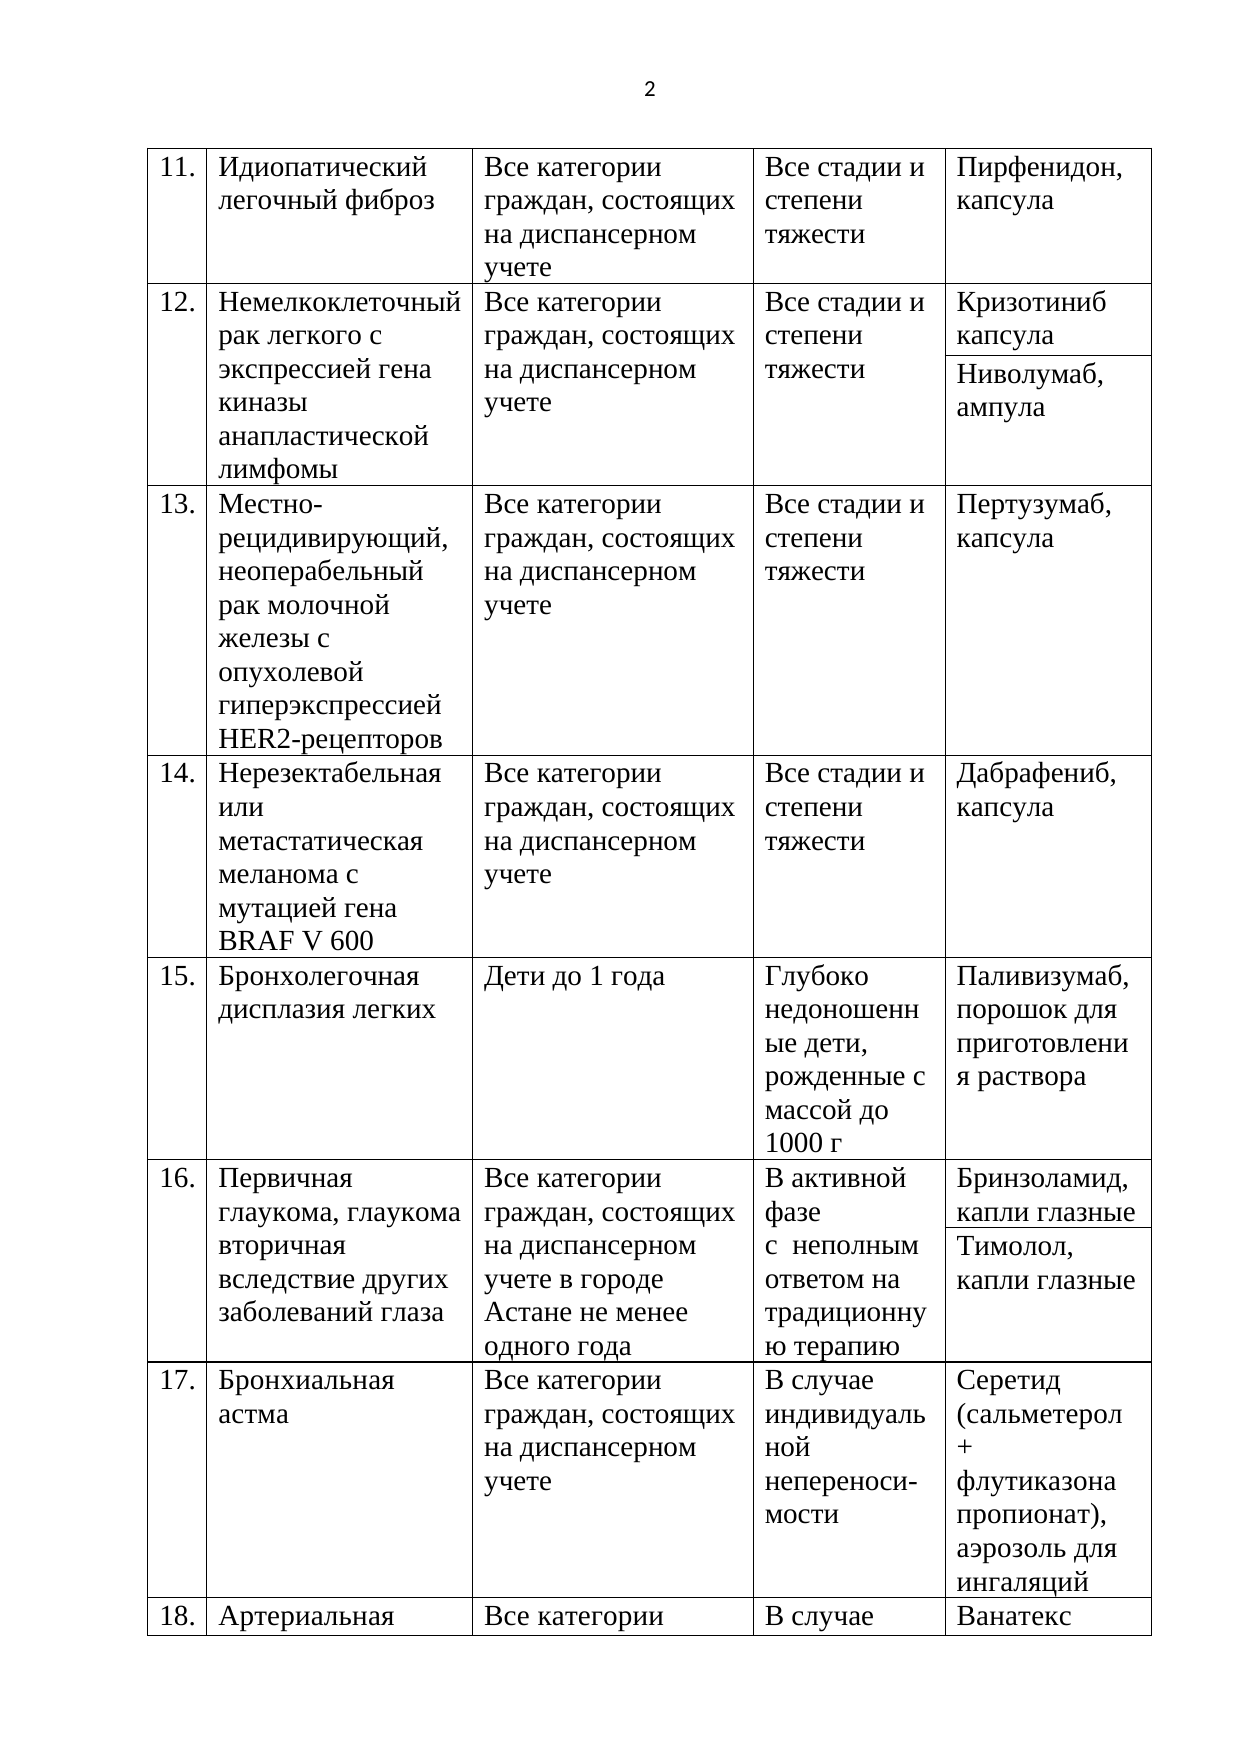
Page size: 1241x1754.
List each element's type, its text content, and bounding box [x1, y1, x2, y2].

table_cell Дабрафениб, капсула [946, 756, 1151, 957]
table_cell 17. [148, 1363, 206, 1597]
table_cell В активной фазе с неполным ответом на традиционную терапию [754, 1160, 945, 1361]
table_cell Глубоко недоношенные дети, рожденные с массой до 1000 г [754, 958, 945, 1159]
table_cell Кризотиниб капсула [946, 284, 1151, 355]
table_cell Местно-рецидивирующий, неоперабельный рак молочной железы с опухолевой гиперэкспрессией HER2-рецепторов [207, 486, 472, 754]
table_cell Бронхолегочная дисплазия легких [207, 958, 472, 1159]
table_cell Нерезектабельная или метастатическая меланома с мутацией гена BRAF V 600 [207, 756, 472, 957]
table_cell Бронхиальная астма [207, 1363, 472, 1597]
table_cell Все категории граждан, состоящих на диспансерном учете в городе Астане не менее одного года [473, 1160, 753, 1361]
table_cell 12. [148, 284, 206, 485]
table_cell Все стадии и степени тяжести [754, 284, 945, 485]
table_cell Паливизумаб, порошок для приготовления раствора [946, 958, 1151, 1159]
table_cell Все категории граждан, состоящих на диспансерном учете [473, 756, 753, 957]
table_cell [207, 1598, 472, 1635]
table_cell 14. [148, 756, 206, 957]
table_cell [754, 1598, 945, 1635]
table_cell Немелкоклеточный рак легкого с экспрессией гена киназы анапластической лимфомы [207, 284, 472, 485]
table_cell Все категории граждан, состоящих на диспансерном учете [473, 486, 753, 754]
table_cell Серетид (сальметерол + флутиказона пропионат), аэрозоль для ингаляций [946, 1363, 1151, 1597]
table_cell Все стадии и степени тяжести [754, 756, 945, 957]
table_cell 13. [148, 486, 206, 754]
table_cell Тимолол, капли глазные [946, 1228, 1151, 1361]
table_cell Все стадии и степени тяжести [754, 486, 945, 754]
table_cell Ниволумаб, ампула [946, 356, 1151, 485]
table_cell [473, 1598, 753, 1635]
table_cell Идиопатический легочный фиброз [207, 149, 472, 283]
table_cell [946, 1598, 1151, 1635]
table_cell 15. [148, 958, 206, 1159]
table_cell 16. [148, 1160, 206, 1361]
table_cell 18. [148, 1598, 206, 1635]
table_cell Пирфенидон, капсула [946, 149, 1151, 283]
table_cell Все категории граждан, состоящих на диспансерном учете [473, 1363, 753, 1597]
table_cell Все категории граждан, состоящих на диспансерном учете [473, 149, 753, 283]
table_cell Бринзоламид, капли глазные [946, 1160, 1151, 1227]
table_cell 11. [148, 149, 206, 283]
table_cell В случае индивидуальной непереноси-мости [754, 1363, 945, 1597]
table_cell Первичная глаукома, глаукома вторичная вследствие других заболеваний глаза [207, 1160, 472, 1361]
table_cell Все стадии и степени тяжести [754, 149, 945, 283]
table_cell Все категории граждан, состоящих на диспансерном учете [473, 284, 753, 485]
table_cell Пертузумаб, капсула [946, 486, 1151, 754]
table_cell Дети до 1 года [473, 958, 753, 1159]
